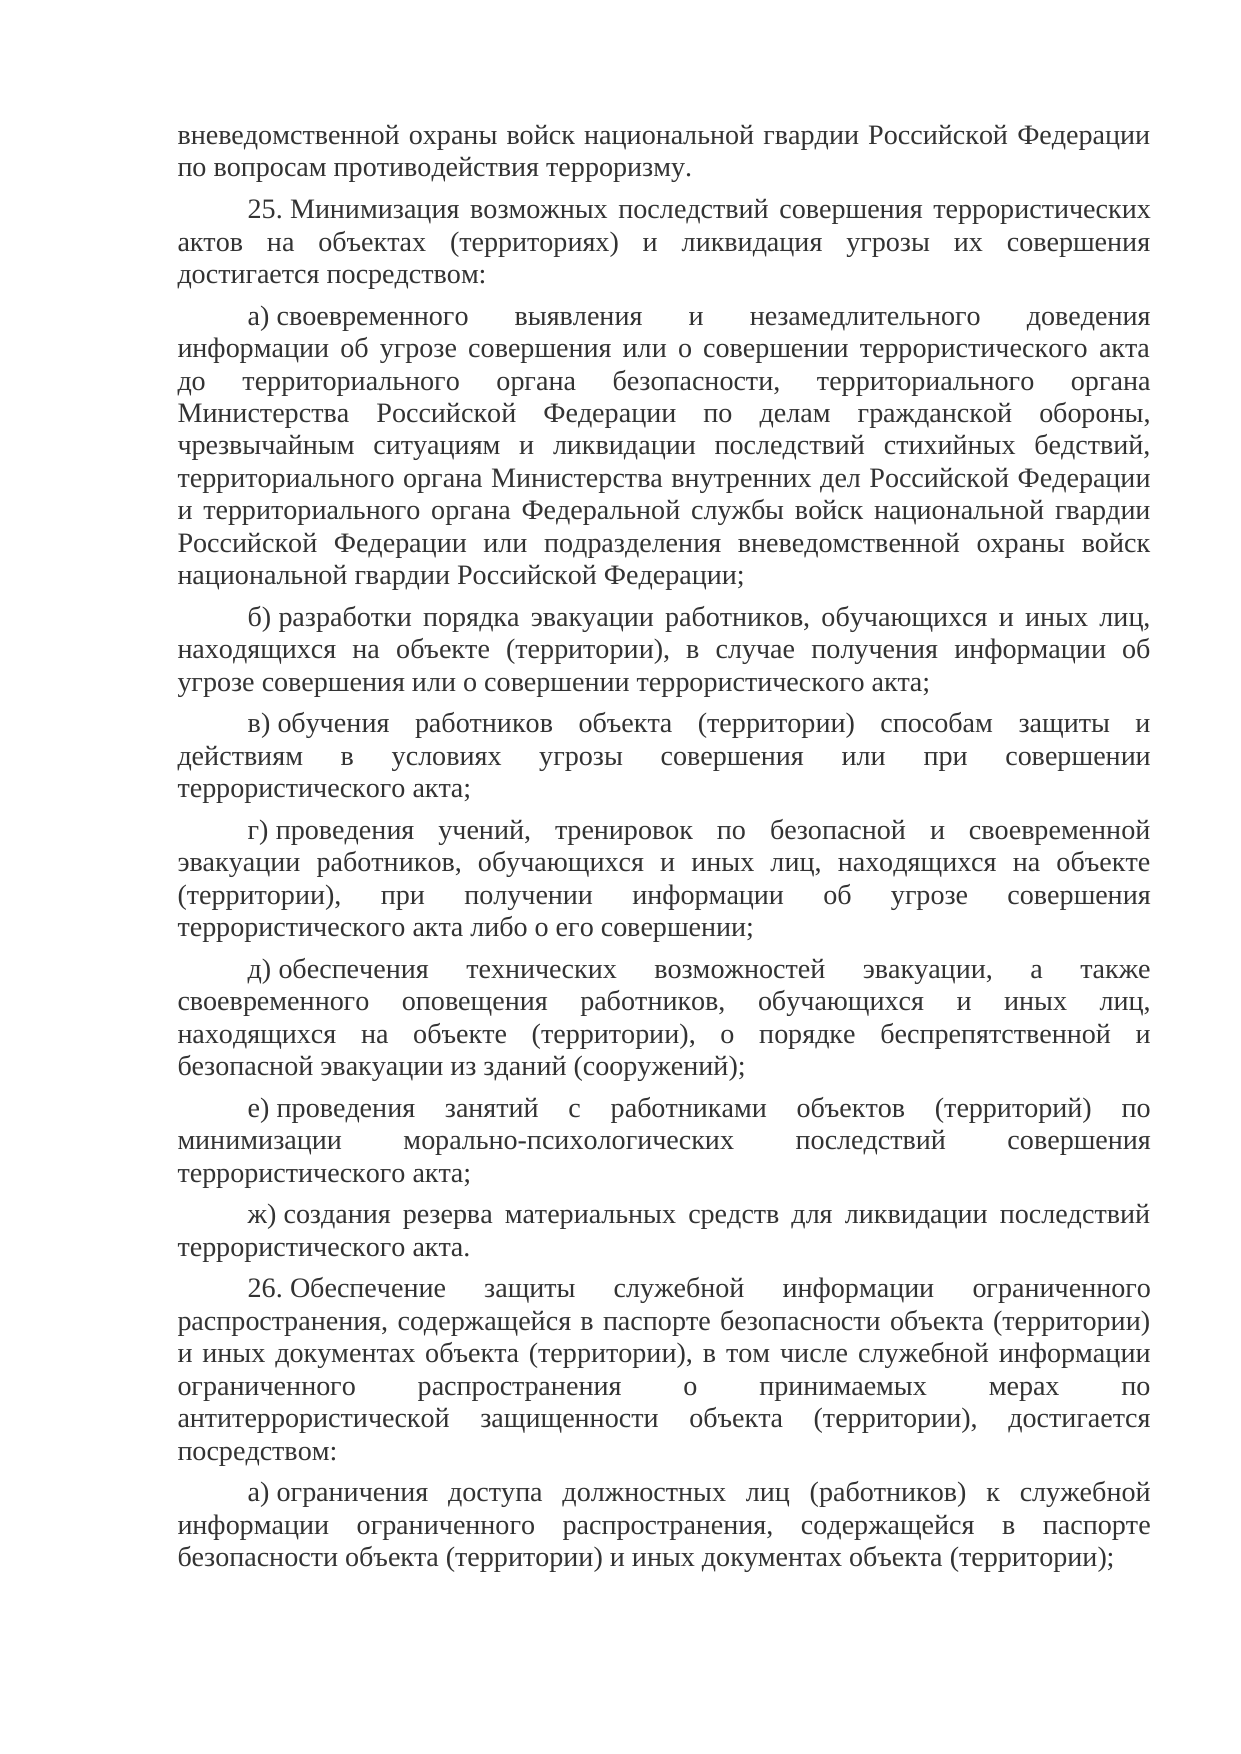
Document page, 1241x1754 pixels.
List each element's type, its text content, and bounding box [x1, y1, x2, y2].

text г) проведения учений, тренировок по безопасной и своевременной эвакуации работников, обучающихся и иных лиц, находящихся на объекте (территории), при получении информации об угрозе совершения террористического акта либо о его совершении; [177, 813, 1152, 942]
text е) проведения занятий с работниками объектов (территорий) по минимизации морально-психологических последствий совершения террористического акта; [177, 1091, 1152, 1188]
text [177, 118, 1152, 183]
text а) своевременного выявления и незамедлительного доведения информации об угрозе совершения или о совершении террористического акта до территориального органа безопасности, территориального органа Министерства Российской Федерации по делам гражданской обороны, чрезвычайным ситуациям и ликвидации последствий стихийных бедствий, территориального органа Министерства внутренних дел Российской Федерации и территориального органа Федеральной службы войск национальной гвардии Российской Федерации или подразделения вневедомственной охраны войск национальной гвардии Российской Федерации; [177, 299, 1152, 590]
text 26. Обеспечение защиты служебной информации ограниченного распространения, содержащейся в паспорте безопасности объекта (территории) и иных документах объекта (территории), в том числе служебной информации ограниченного распространения о принимаемых мерах по антитеррористической защищенности объекта (территории), достигается посредством: [177, 1272, 1152, 1466]
text 25. Минимизация возможных последствий совершения террористических актов на объектах (территориях) и ликвидация угрозы их совершения достигается посредством: [177, 192, 1152, 289]
text в) обучения работников объекта (территории) способам защиты и действиям в условиях угрозы совершения или при совершении террористического акта; [177, 706, 1152, 803]
text ж) создания резерва материальных средств для ликвидации последствий террористического акта. [177, 1197, 1152, 1262]
text б) разработки порядка эвакуации работников, обучающихся и иных лиц, находящихся на объекте (территории), в случае получения информации об угрозе совершения или о совершении террористического акта; [177, 600, 1152, 697]
text д) обеспечения технических возможностей эвакуации, а также своевременного оповещения работников, обучающихся и иных лиц, находящихся на объекте (территории), о порядке беспрепятственной и безопасной эвакуации из зданий (сооружений); [177, 952, 1152, 1081]
text а) ограничения доступа должностных лиц (работников) к служебной информации ограниченного распространения, содержащейся в паспорте безопасности объекта (территории) и иных документах объекта (территории); [177, 1475, 1152, 1572]
